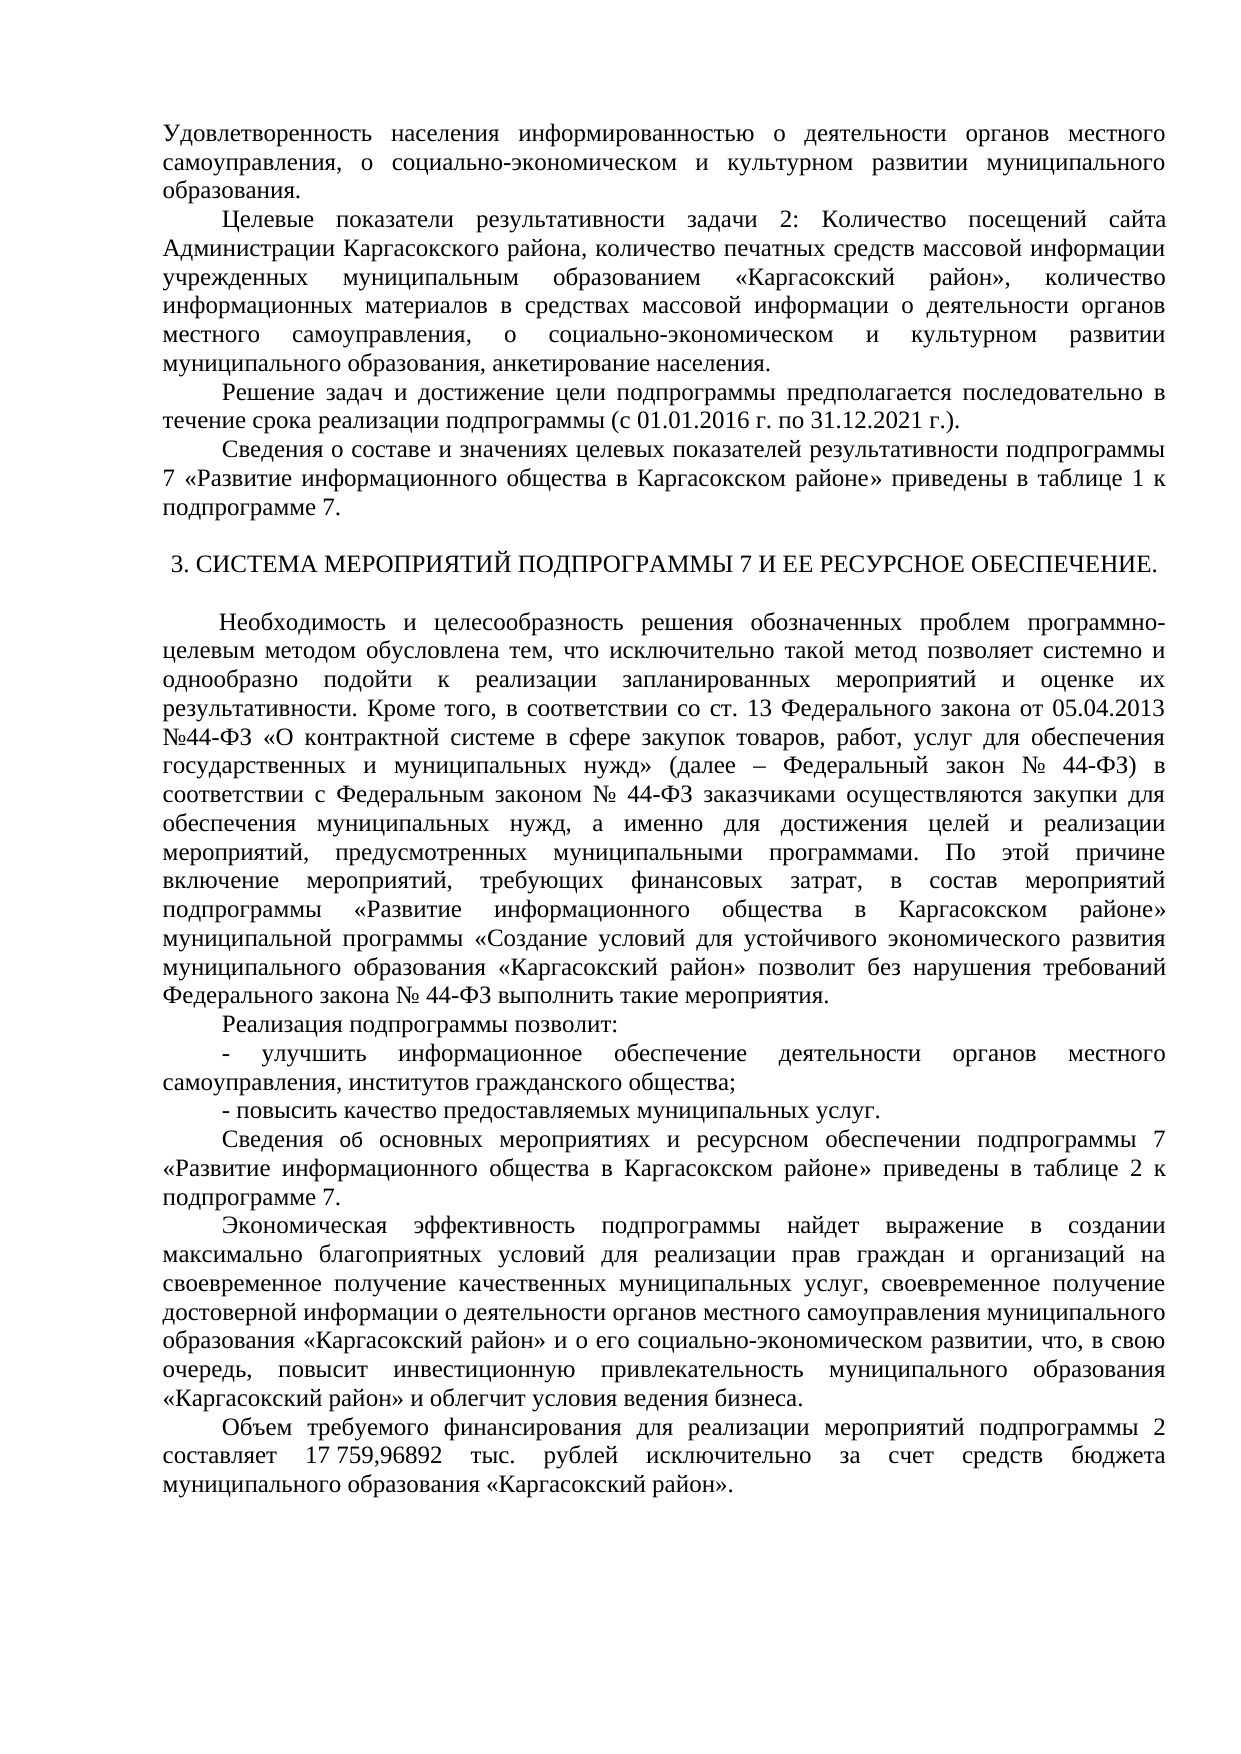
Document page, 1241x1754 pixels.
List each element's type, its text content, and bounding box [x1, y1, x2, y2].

text Экономическая эффективность подпрограммы найдет выражение в создании максимально благоприятных условий для реализации прав граждан и организаций на своевременное получение качественных муниципальных услуг, своевременное получение достоверной информации о деятельности органов местного самоуправления муниципального образования «Каргасокский район» и о его социально-экономическом развитии, что, в свою очередь, повысит инвестиционную привлекательность муниципального образования «Каргасокский район» и облегчит условия ведения бизнеса. [162, 1211, 1166, 1412]
text 3. СИСТЕМА МЕРОПРИЯТИЙ ПОДПРОГРАММЫ 7 И ЕЕ РЕСУРСНОЕ ОБЕСПЕЧЕНИЕ. [162, 549, 1166, 578]
text Удовлетворенность населения информированностью о деятельности органов местного самоуправления, о социально-экономическом и культурном развитии муниципального образования. [162, 118, 1166, 204]
text - улучшить информационное обеспечение деятельности органов местного самоуправления, институтов гражданского общества; [162, 1038, 1166, 1096]
text Объем требуемого финансирования для реализации мероприятий подпрограммы 2 составляет 17 759,96892 тыс. рублей исключительно за счет средств бюджета муниципального образования «Каргасокский район». [162, 1412, 1166, 1498]
text Целевые показатели результативности задачи 2: Количество посещений сайта Администрации Каргасокского района, количество печатных средств массовой информации учрежденных муниципальным образованием «Каргасокский район», количество информационных материалов в средствах массовой информации о деятельности органов местного самоуправления, о социально-экономическом и культурном развитии муниципального образования, анкетирование населения. [162, 204, 1166, 377]
text - повысить качество предоставляемых муниципальных услуг. [162, 1096, 1166, 1124]
text Сведения о составе и значениях целевых показателей результативности подпрограммы 7 «Развитие информационного общества в Каргасокском районе» приведены в таблице 1 к подпрограмме 7. [162, 434, 1166, 521]
text Решение задач и достижение цели подпрограммы предполагается последовательно в течение срока реализации подпрограммы (с 01.01.2016 г. по 31.12.2021 г.). [162, 377, 1166, 434]
text Сведения об основных мероприятиях и ресурсном обеспечении подпрограммы 7 «Развитие информационного общества в Каргасокском районе» приведены в таблице 2 к подпрограмме 7. [162, 1124, 1166, 1211]
text Реализация подпрограммы позволит: [162, 1009, 1166, 1038]
text Необходимость и целесообразность решения обозначенных проблем программно-целевым методом обусловлена тем, что исключительно такой метод позволяет системно и однообразно подойти к реализации запланированных мероприятий и оценке их результативности. Кроме того, в соответствии со ст. 13 Федерального закона от 05.04.2013 №44-ФЗ «О контрактной системе в сфере закупок товаров, работ, услуг для обеспечения государственных и муниципальных нужд» (далее – Федеральный закон № 44-ФЗ) в соответствии с Федеральным законом № 44-ФЗ заказчиками осуществляются закупки для обеспечения муниципальных нужд, а именно для достижения целей и реализации мероприятий, предусмотренных муниципальными программами. По этой причине включение мероприятий, требующих финансовых затрат, в состав мероприятий подпрограммы «Развитие информационного общества в Каргасокском районе» муниципальной программы «Создание условий для устойчивого экономического развития муниципального образования «Каргасокский район» позволит без нарушения требований Федерального закона № 44-ФЗ выполнить такие мероприятия. [162, 607, 1166, 1009]
